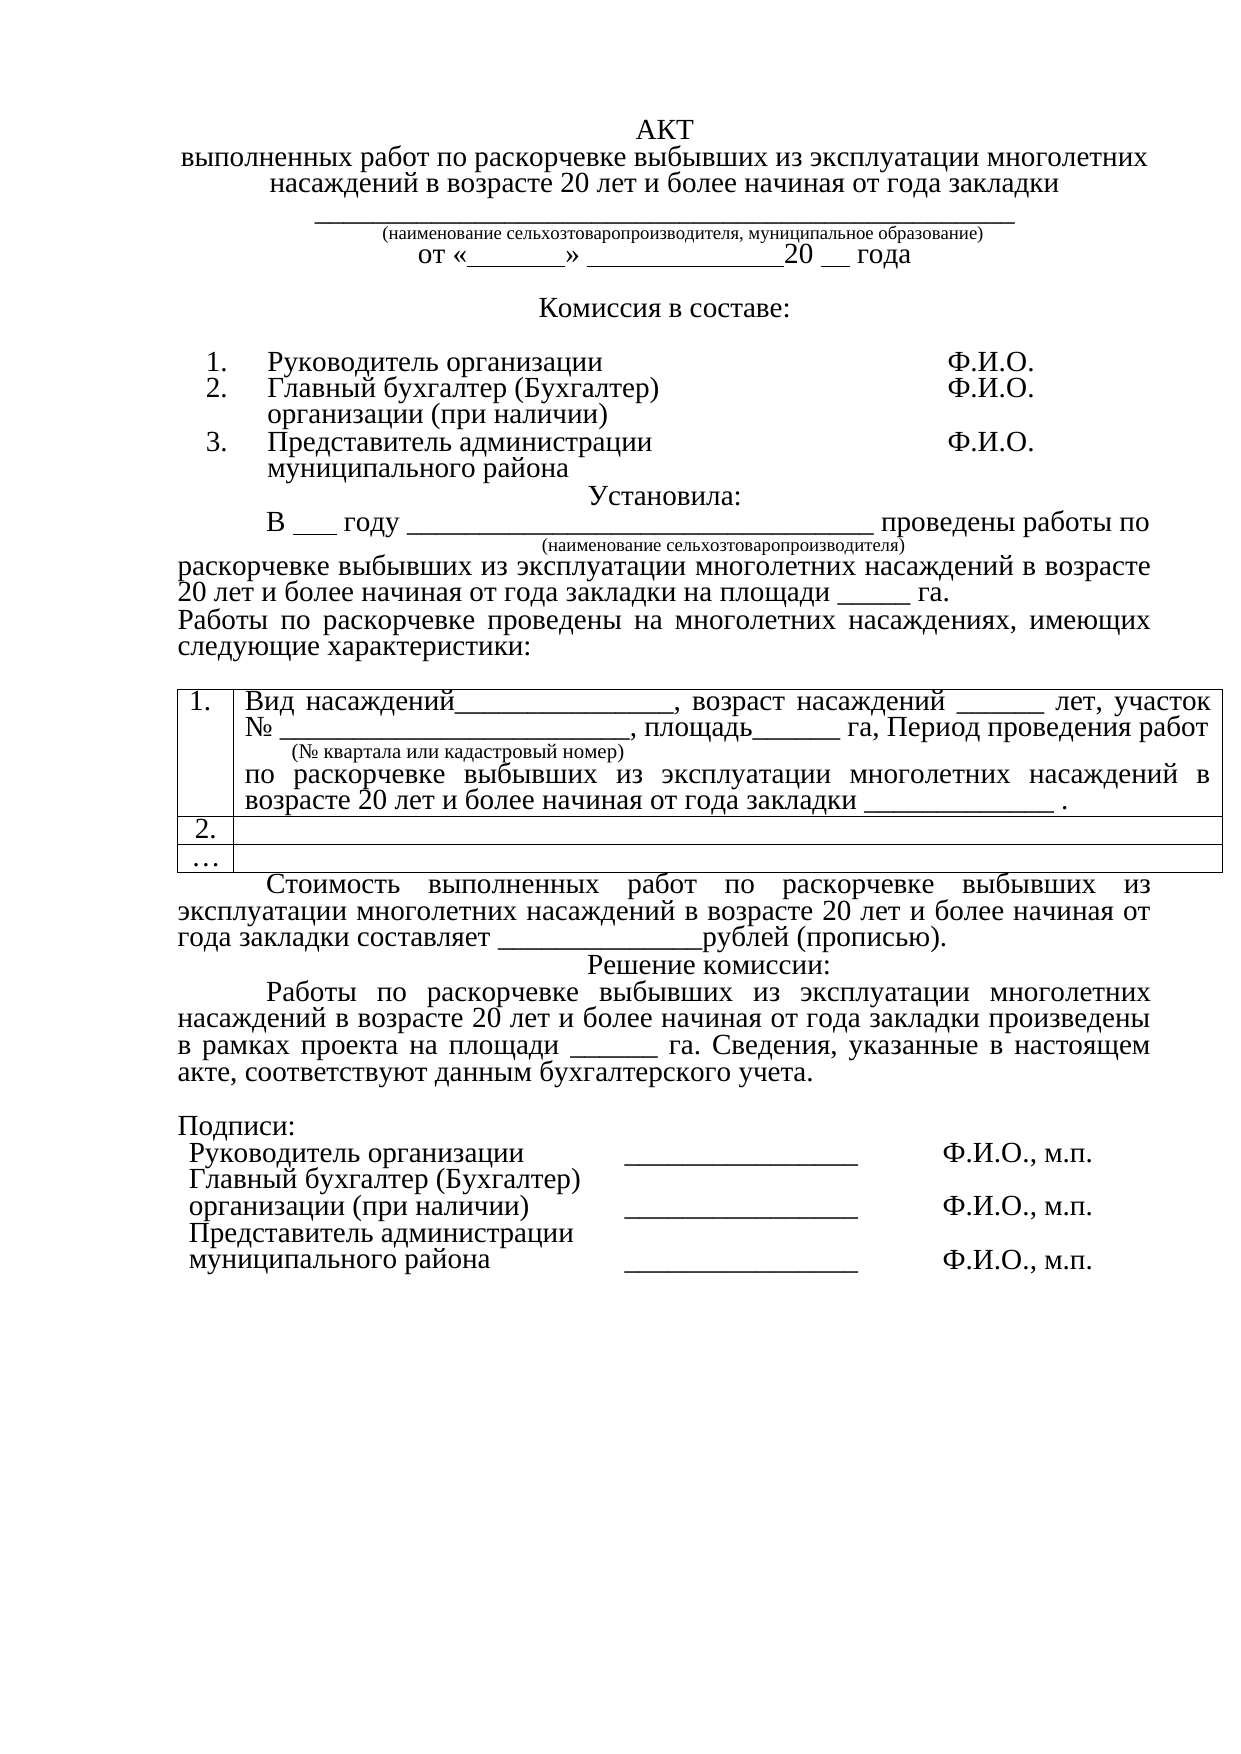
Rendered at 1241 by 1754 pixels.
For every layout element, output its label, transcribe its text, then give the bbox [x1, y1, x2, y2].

text АКТ [177, 118, 1152, 145]
table_header Руководитель организации [177, 1141, 598, 1168]
table_cell Ф.И.О. [830, 376, 1152, 430]
title ________________________________________________ [177, 198, 1152, 225]
table_cell ________________ [599, 1221, 883, 1275]
text Стоимость выполненных работ по раскорчевке выбывших из эксплуатации многолетних насаждений в возрасте 20 лет и более начиная от года закладки составляет ______________рублей (прописью). [177, 873, 1152, 953]
text выполненных работ по раскорчевке выбывших из эксплуатации многолетних насаждений в возрасте 20 лет и более начиная от года закладки [177, 145, 1152, 198]
table_header Ф.И.О., м.п. [883, 1141, 1152, 1168]
text Установила: [177, 484, 1152, 510]
text Комиссия в составе: [177, 296, 1152, 323]
table_cell ________________ [599, 1168, 883, 1221]
table_header Руководитель организации [256, 350, 830, 376]
title (наименование сельхозтоваропроизводителя, муниципальное образование) [177, 225, 1152, 242]
text Решение комиссии: [177, 953, 1152, 980]
table_header ________________ [599, 1141, 883, 1168]
table_header 1. [177, 350, 256, 376]
text раскорчевке выбывших из эксплуатации многолетних насаждений в возрасте 20 лет и более начиная от года закладки на площади _____ га. [177, 554, 1152, 608]
text Подписи: [177, 1114, 1152, 1141]
table_cell Ф.И.О., м.п. [883, 1168, 1152, 1221]
text от « » 20 года [177, 242, 1152, 269]
text В году ________________________________ проведены работы по [177, 510, 1152, 537]
table_cell … [178, 845, 233, 872]
table_cell [234, 817, 1222, 844]
table_header 1. [178, 690, 233, 816]
table_cell Ф.И.О. [830, 430, 1152, 484]
text (наименование сельхозтоваропроизводителя) [177, 537, 1152, 554]
table_header Вид насаждений_______________, возраст насаждений ______ лет, участок № ________________________, площадь______ га, Период проведения работ (№ квартала или кадастровый номер) по раскорчевке выбывших из эксплуатации многолетних насаждений в возрасте 20 лет и более начиная от года закладки _____________ . [234, 690, 1222, 816]
table_cell Представитель администрации муниципального района [177, 1221, 598, 1275]
table_cell Главный бухгалтер (Бухгалтер) организации (при наличии) [256, 376, 830, 430]
text Работы по раскорчевке выбывших из эксплуатации многолетних насаждений в возрасте 20 лет и более начиная от года закладки произведены в рамках проекта на площади ______ га. Сведения, указанные в настоящем акте, соответствуют данным бухгалтерского учета. [177, 980, 1152, 1087]
table_cell 3. [177, 430, 256, 484]
table_cell Главный бухгалтер (Бухгалтер) организации (при наличии) [177, 1168, 598, 1221]
text Работы по раскорчевке проведены на многолетних насаждениях, имеющих следующие характеристики: [177, 608, 1152, 662]
table_cell Ф.И.О., м.п. [883, 1221, 1152, 1275]
table_cell Представитель администрации муниципального района [256, 430, 830, 484]
table_cell [234, 845, 1222, 872]
table_cell 2. [177, 376, 256, 430]
table_cell 2. [178, 817, 233, 844]
table_header Ф.И.О. [830, 350, 1152, 376]
